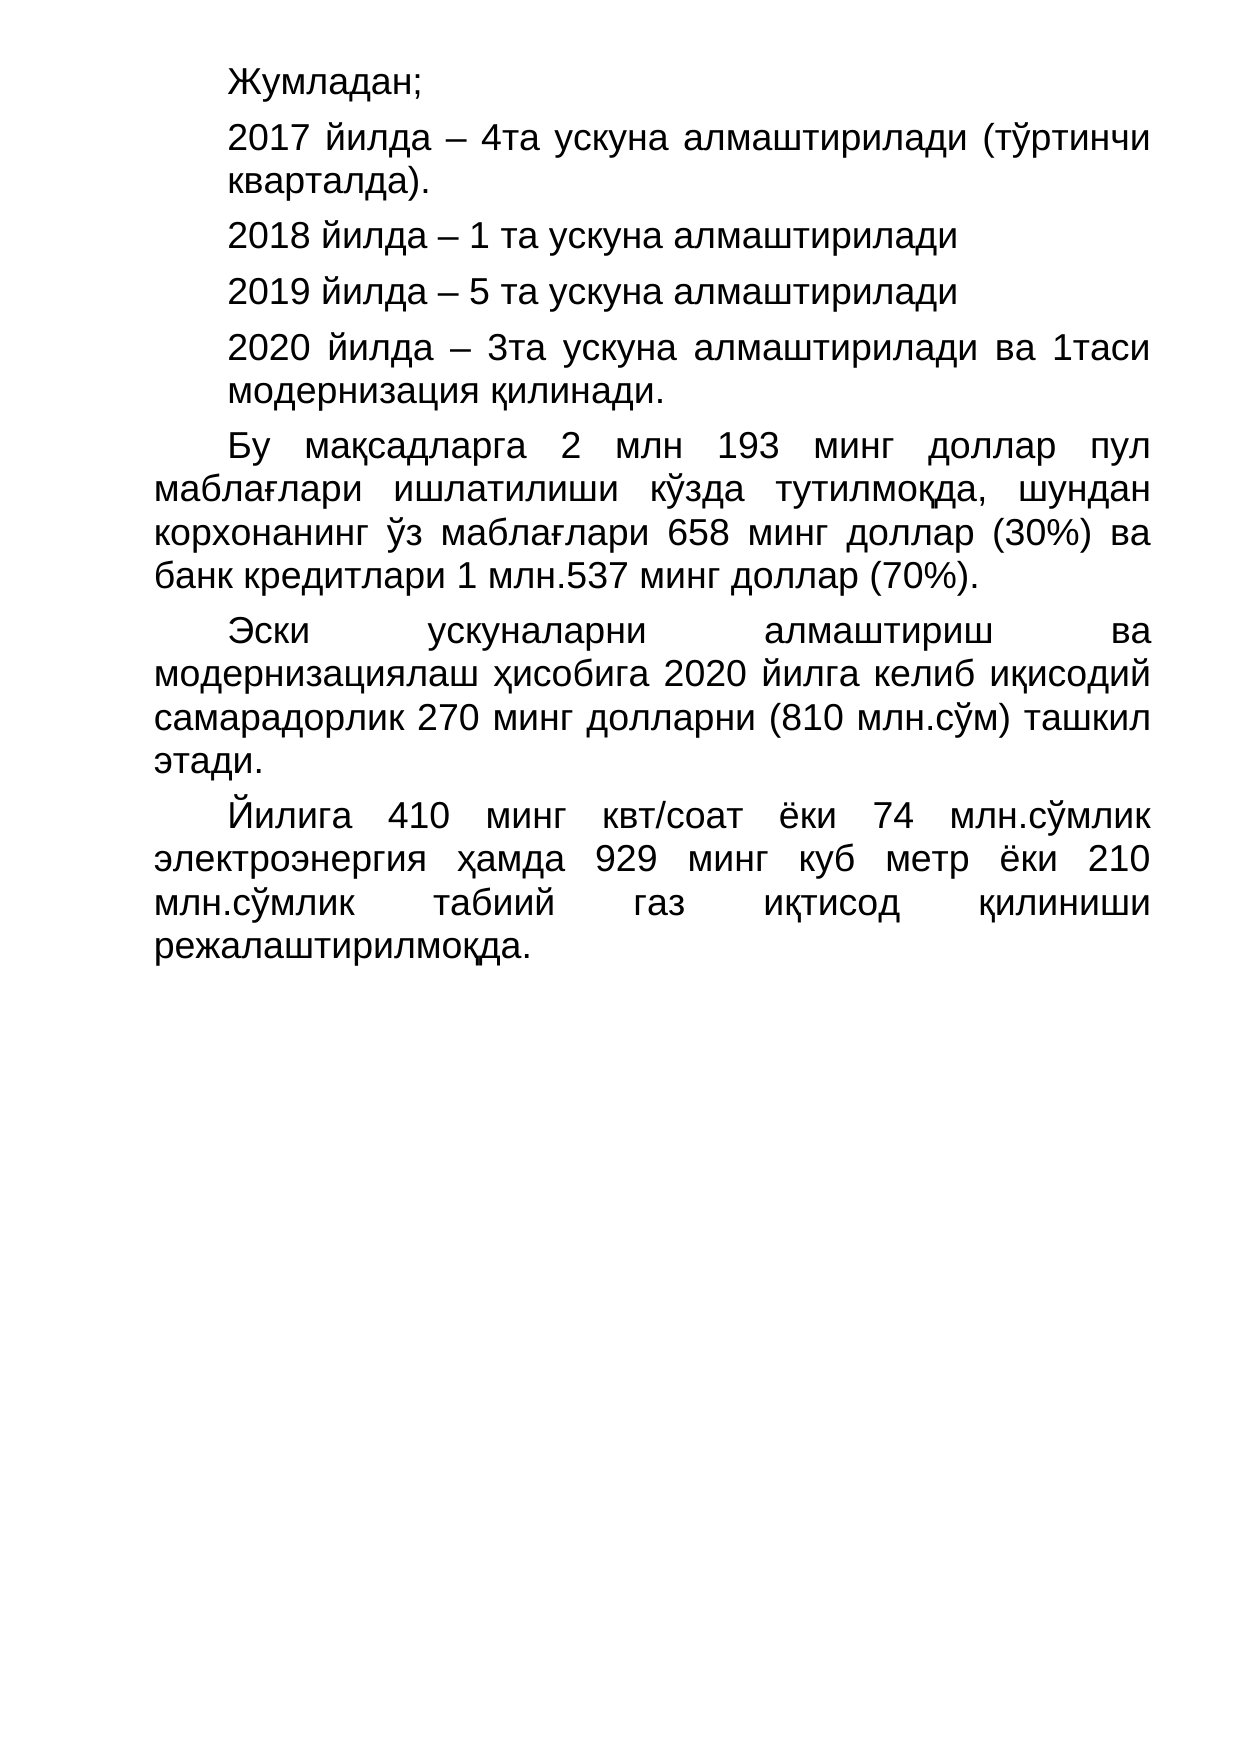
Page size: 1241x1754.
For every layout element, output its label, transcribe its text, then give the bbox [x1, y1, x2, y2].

text Бу мақсадларга 2 млн 193 минг доллар пул маблағлари ишлатилиши кўзда тутилмоқда, шундан корхонанинг ўз маблағлари 658 минг доллар (30%) ва банк кредитлари 1 млн.537 минг доллар (70%). [153, 423, 1152, 596]
text Жумладан; [227, 59, 1152, 102]
text 2020 йилда – 3та ускуна алмаштирилади ва 1таси модернизация қилинади. [227, 325, 1152, 411]
text Эски ускуналарни алмаштириш ва модернизациялаш ҳисобига 2020 йилга келиб иқисодий самарадорлик 270 минг долларни (810 млн.сўм) ташкил этади. [153, 608, 1152, 781]
text Йилига 410 минг квт/соат ёки 74 млн.сўмлик электроэнергия ҳамда 929 минг куб метр ёки 210 млн.сўмлик табиий газ иқтисод қилиниши режалаштирилмоқда. [153, 793, 1152, 966]
text 2019 йилда – 5 та ускуна алмаштирилади [227, 269, 1152, 312]
text 2017 йилда – 4та ускуна алмаштирилади (тўртинчи кварталда). [227, 115, 1152, 201]
text 2018 йилда – 1 та ускуна алмаштирилади [227, 213, 1152, 257]
